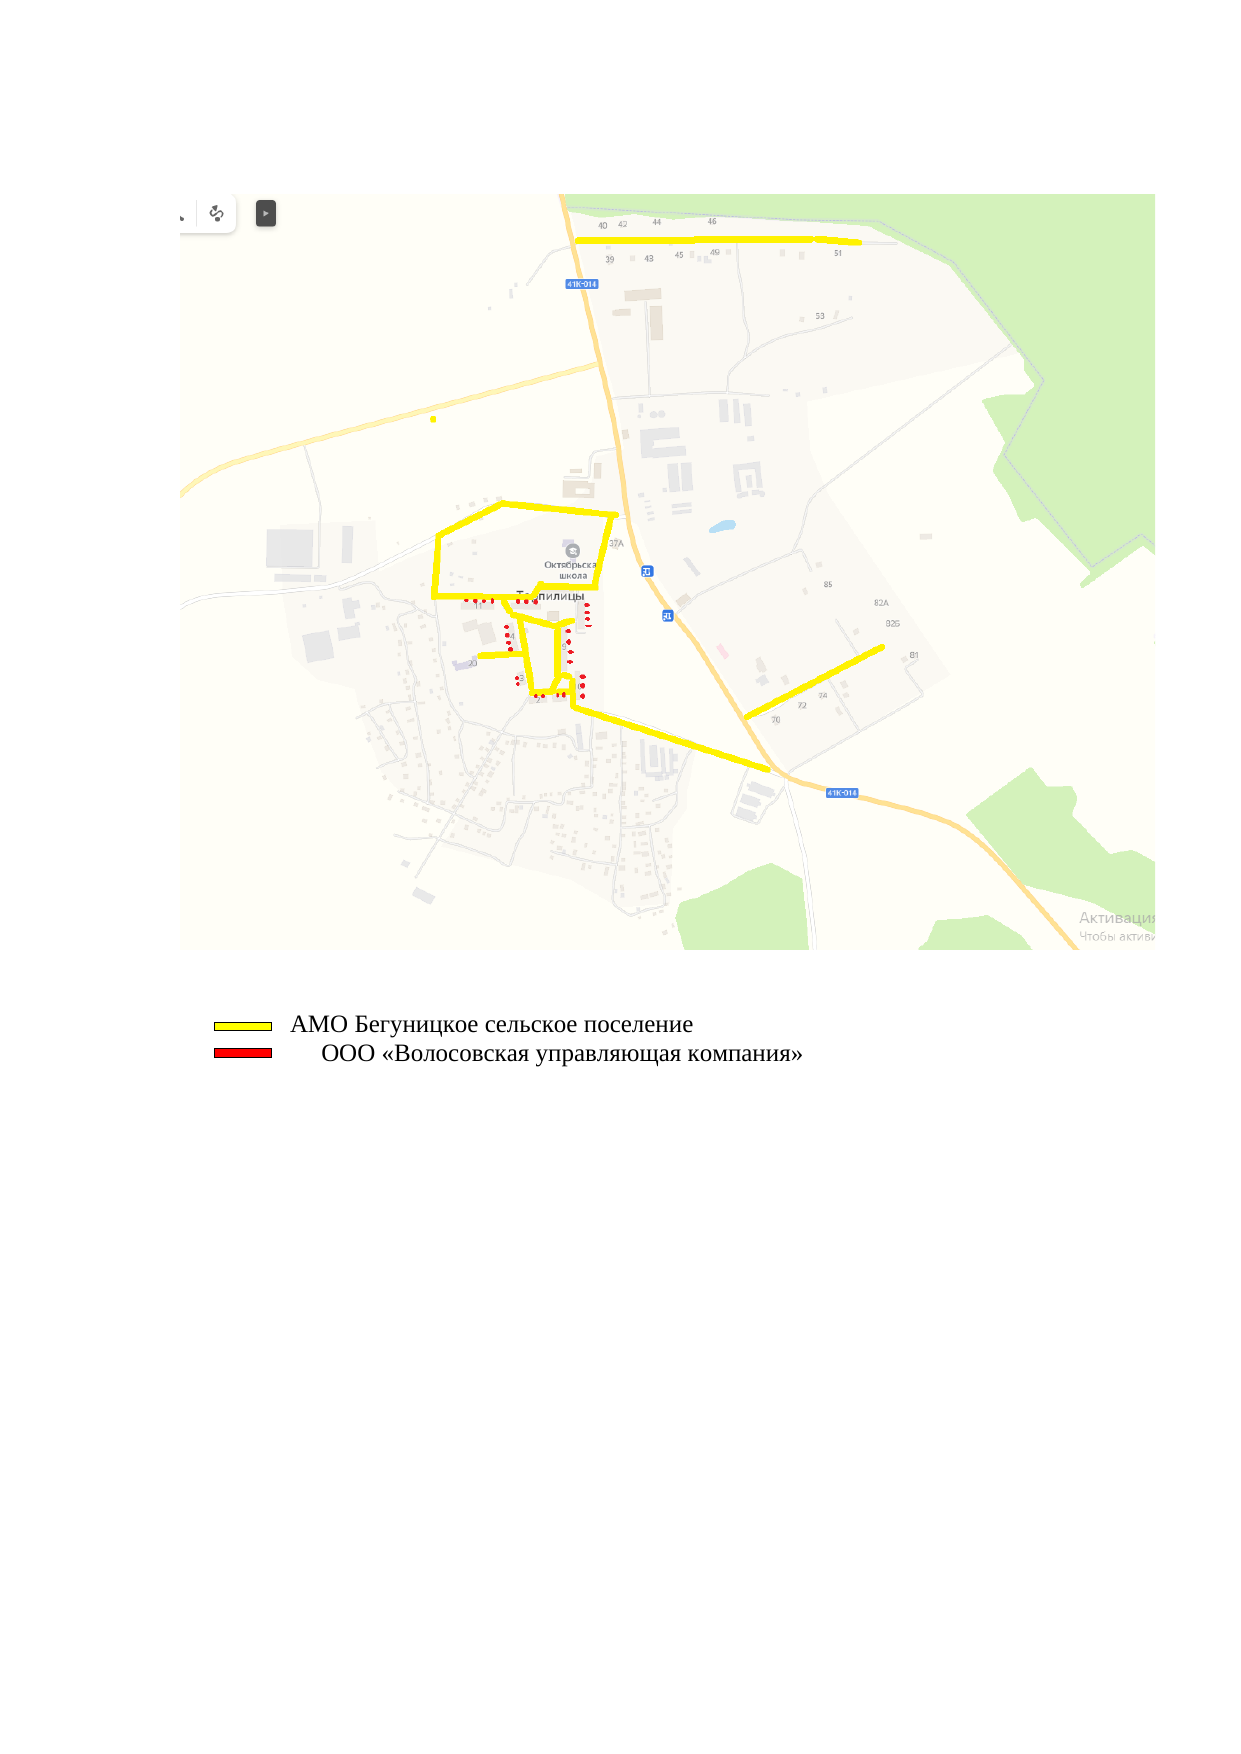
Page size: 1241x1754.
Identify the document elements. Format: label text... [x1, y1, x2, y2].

text АМО Бегуницкое сельское поселение [177, 1009, 1152, 1038]
text ООО «Волосовская управляющая компания» [177, 1038, 1152, 1067]
picture [180, 194, 1155, 950]
